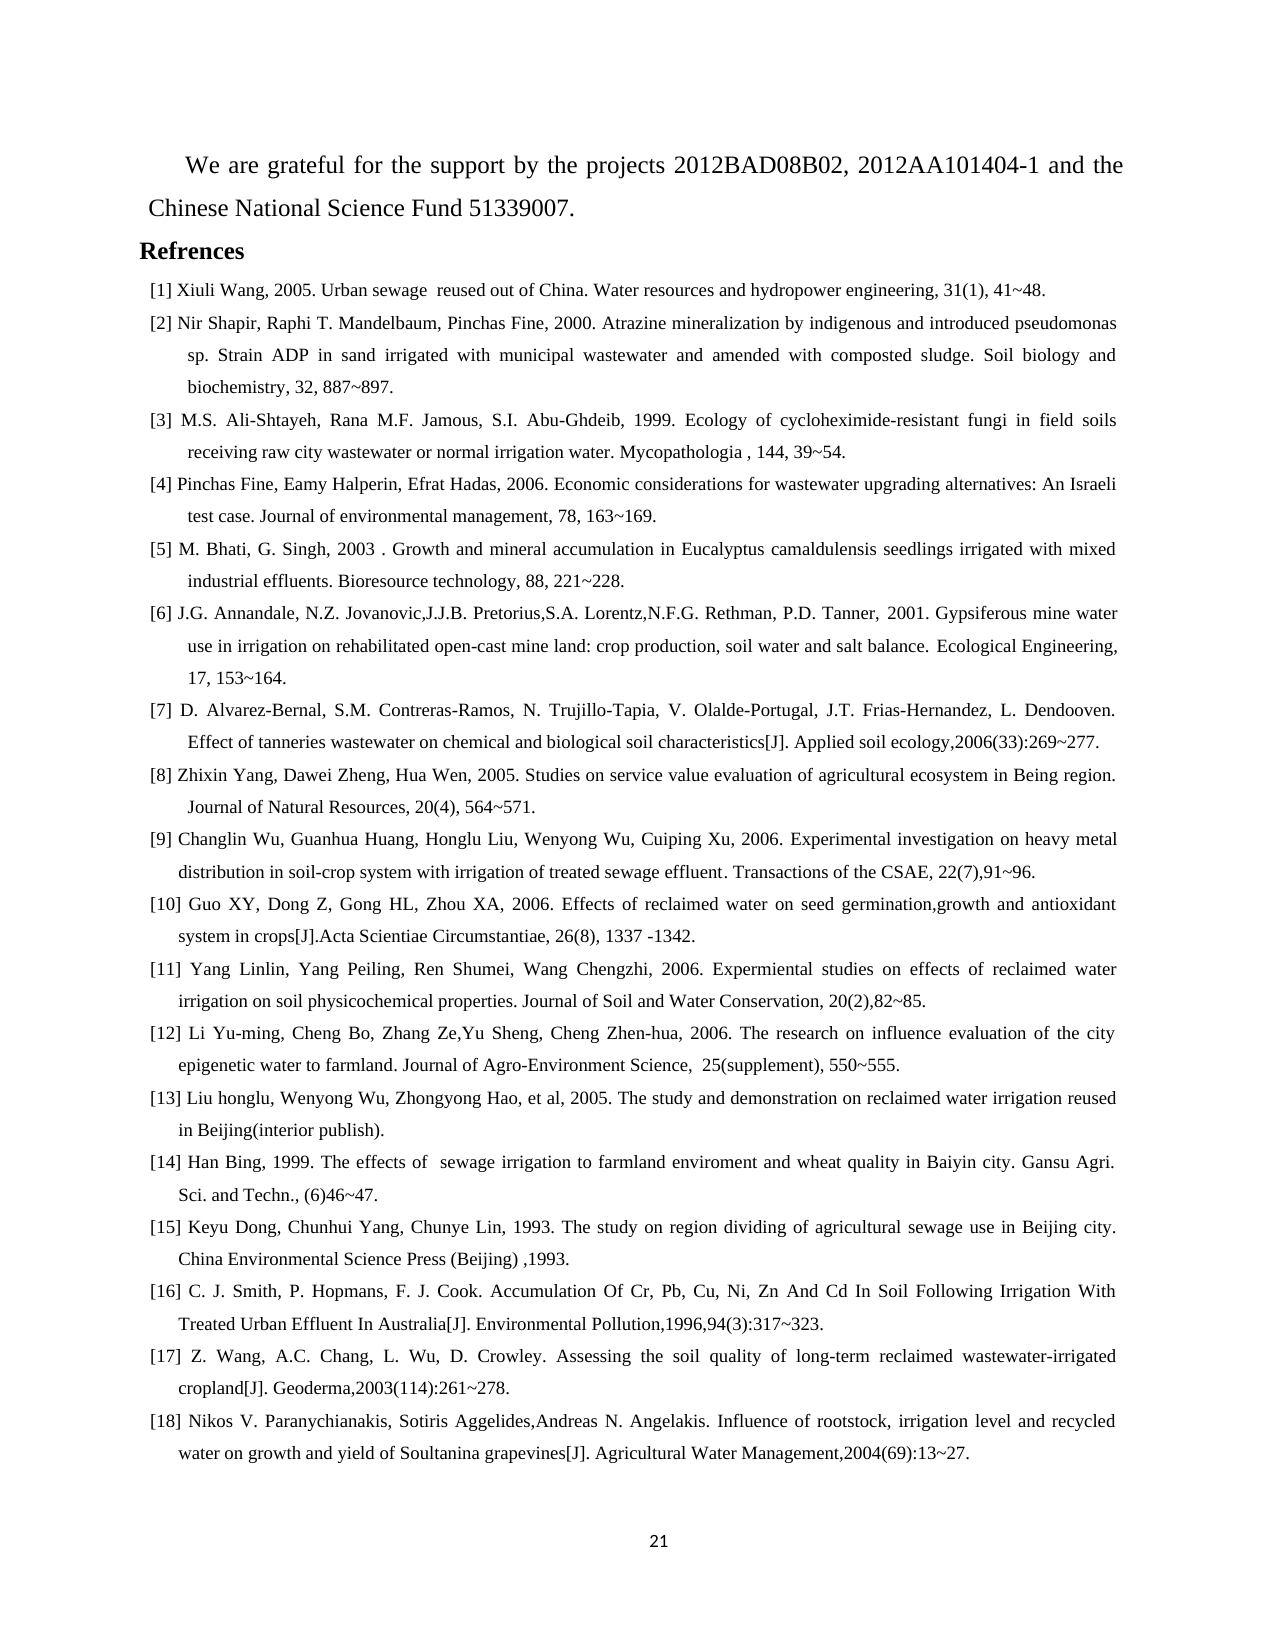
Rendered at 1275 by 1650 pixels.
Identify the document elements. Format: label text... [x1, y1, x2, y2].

text [1] Xiuli Wang, 2005. Urban sewage reused out of China. Water resources and hydropower engineering, 31(1), 41~48. [150, 279, 1118, 301]
text [3] M.S. Ali-Shtayeh, Rana M.F. Jamous, S.I. Abu-Ghdeib, 1999. Ecology of cycloheximide-resistant fungi in field soils receiving raw city wastewater or normal irrigation water. Mycopathologia , 144, 39~54. [150, 408, 1118, 462]
text [2] Nir Shapir, Raphi T. Mandelbaum, Pinchas Fine, 2000. Atrazine mineralization by indigenous and introduced pseudomonas sp. Strain ADP in sand irrigated with municipal wastewater and amended with composted sludge. Soil biology and biochemistry, 32, 887~897. [150, 312, 1118, 398]
text [18] Nikos V. Paranychianakis, Sotiris Aggelides,Andreas N. Angelakis. Influence of rootstock, irrigation level and recycled water on growth and yield of Soultanina grapevines[J]. Agricultural Water Management,2004(69):13~27. [150, 1409, 1118, 1463]
text Refrences [139, 236, 1125, 265]
text [4] Pinchas Fine, Eamy Halperin, Efrat Hadas, 2006. Economic considerations for wastewater upgrading alternatives: An Israeli test case. Journal of environmental management, 78, 163~169. [150, 473, 1118, 527]
text [10] Guo XY, Dong Z, Gong HL, Zhou XA, 2006. Effects of reclaimed water on seed germination,growth and antioxidant system in crops[J].Acta Scientiae Circumstantiae, 26(8), 1337 -1342. [150, 893, 1118, 947]
text [15] Keyu Dong, Chunhui Yang, Chunye Lin, 1993. The study on region dividing of agricultural sewage use in Beijing city. China Environmental Science Press (Beijing) ,1993. [150, 1216, 1118, 1270]
text [9] Changlin Wu, Guanhua Huang, Honglu Liu, Wenyong Wu, Cuiping Xu, 2006. Experimental investigation on heavy metal distribution in soil-crop system with irrigation of treated sewage effluent. Transactions of the CSAE, 22(7),91~96. [150, 828, 1118, 882]
text [17] Z. Wang, A.C. Chang, L. Wu, D. Crowley. Assessing the soil quality of long-term reclaimed wastewater-irrigated cropland[J]. Geoderma,2003(114):261~278. [150, 1345, 1118, 1399]
text [11] Yang Linlin, Yang Peiling, Ren Shumei, Wang Chengzhi, 2006. Expermiental studies on effects of reclaimed water irrigation on soil physicochemical properties. Journal of Soil and Water Conservation, 20(2),82~85. [150, 957, 1118, 1011]
text [8] Zhixin Yang, Dawei Zheng, Hua Wen, 2005. Studies on service value evaluation of agricultural ecosystem in Being region. Journal of Natural Resources, 20(4), 564~571. [150, 764, 1118, 818]
text [13] Liu honglu, Wenyong Wu, Zhongyong Hao, et al, 2005. The study and demonstration on reclaimed water irrigation reused in Beijing(interior publish). [150, 1087, 1118, 1141]
text [6] J.G. Annandale, N.Z. Jovanovic,J.J.B. Pretorius,S.A. Lorentz,N.F.G. Rethman, P.D. Tanner, 2001. Gypsiferous mine water use in irrigation on rehabilitated open-cast mine land: crop production, soil water and salt balance. Ecological Engineering, 17, 153~164. [150, 602, 1118, 688]
text We are grateful for the support by the projects 2012BAD08B02, 2012AA101404-1 and the Chinese National Science Fund 51339007. [148, 150, 1125, 222]
text [5] M. Bhati, G. Singh, 2003 . Growth and mineral accumulation in Eucalyptus camaldulensis seedlings irrigated with mixed industrial effluents. Bioresource technology, 88, 221~228. [150, 538, 1118, 592]
text [16] C. J. Smith, P. Hopmans, F. J. Cook. Accumulation Of Cr, Pb, Cu, Ni, Zn And Cd In Soil Following Irrigation With Treated Urban Effluent In Australia[J]. Environmental Pollution,1996,94(3):317~323. [150, 1280, 1118, 1334]
text [7] D. Alvarez-Bernal, S.M. Contreras-Ramos, N. Trujillo-Tapia, V. Olalde-Portugal, J.T. Frias-Hernandez, L. Dendooven. Effect of tanneries wastewater on chemical and biological soil characteristics[J]. Applied soil ecology,2006(33):269~277. [150, 699, 1118, 753]
text [14] Han Bing, 1999. The effects of sewage irrigation to farmland enviroment and wheat quality in Baiyin city. Gansu Agri. Sci. and Techn., (6)46~47. [150, 1151, 1118, 1205]
text [12] Li Yu-ming, Cheng Bo, Zhang Ze,Yu Sheng, Cheng Zhen-hua, 2006. The research on influence evaluation of the city epigenetic water to farmland. Journal of Agro-Environment Science, 25(supplement), 550~555. [150, 1022, 1118, 1076]
